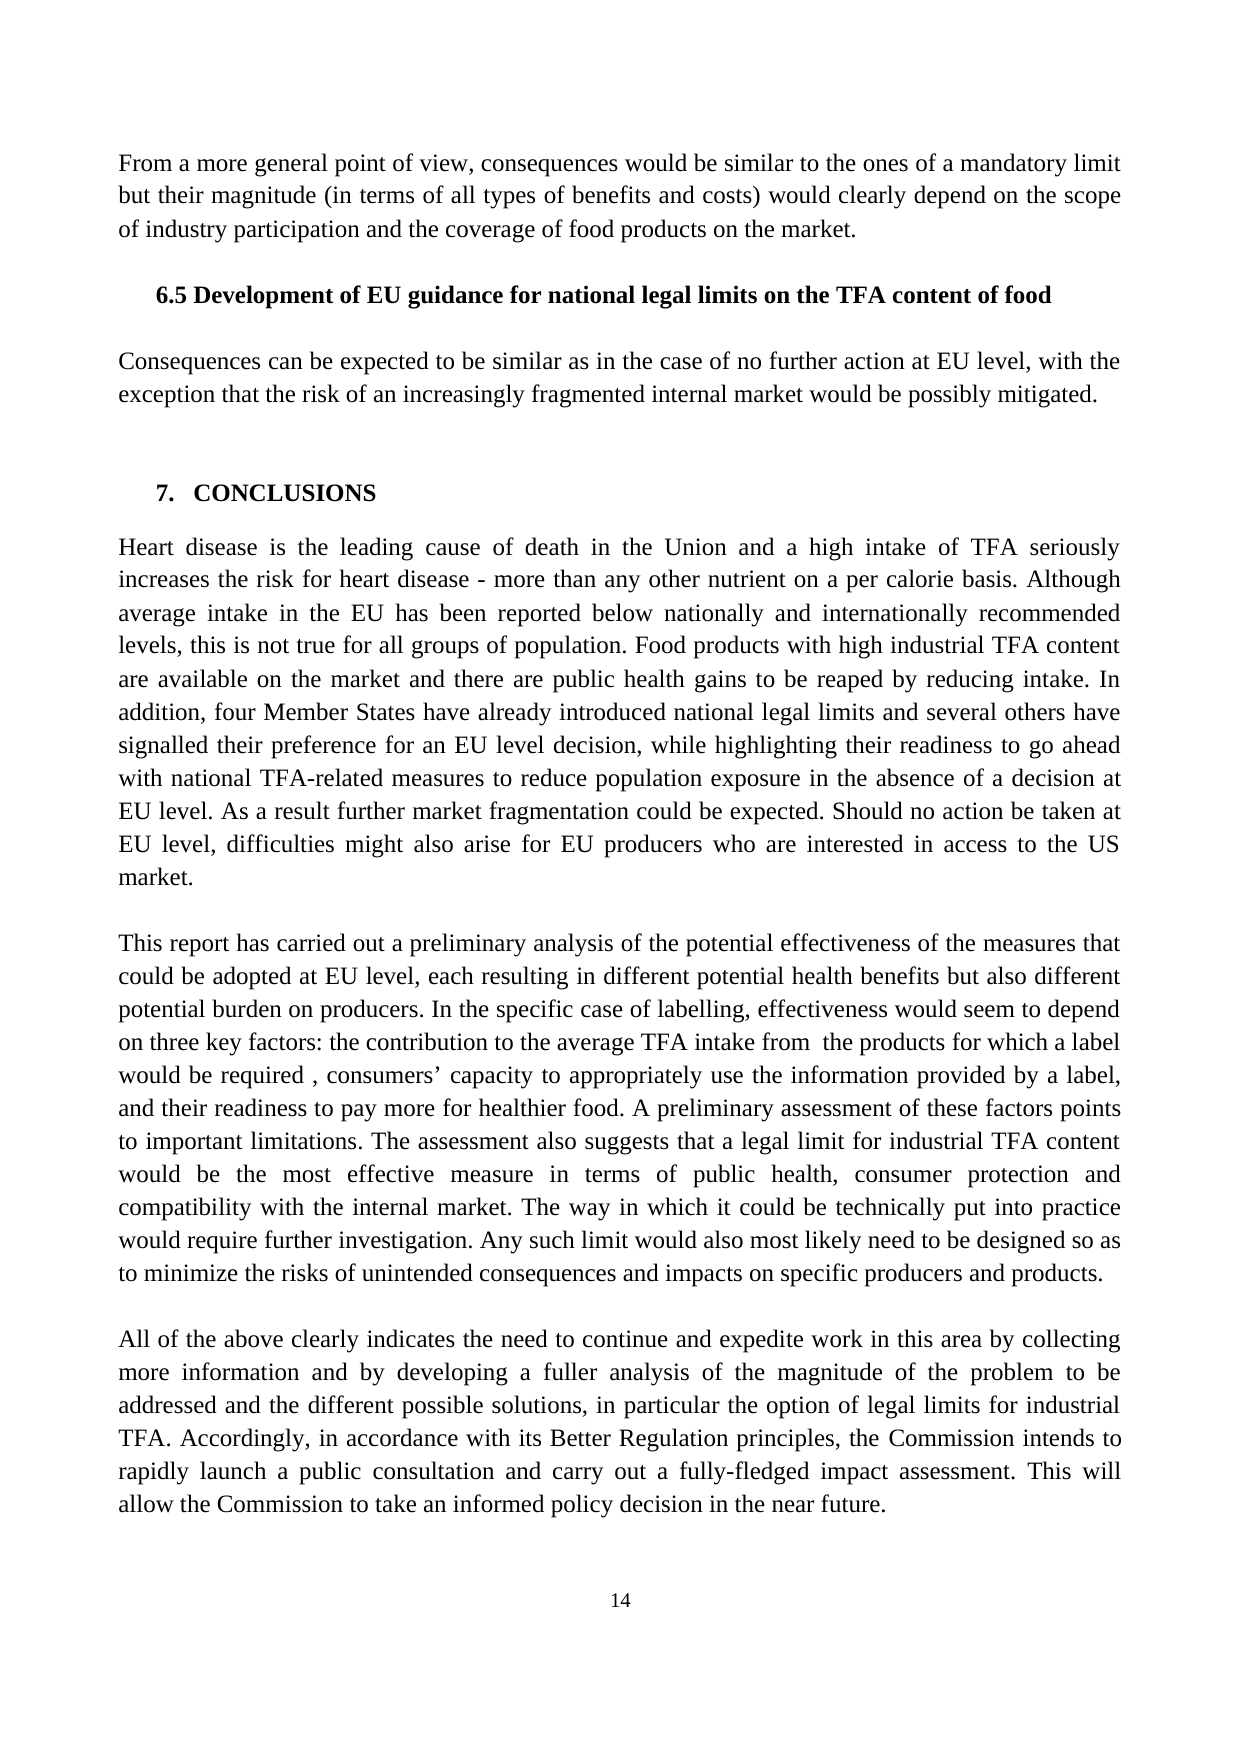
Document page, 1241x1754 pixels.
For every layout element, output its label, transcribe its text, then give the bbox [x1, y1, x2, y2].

subtitle CONCLUSIONS [156, 478, 1122, 507]
text Consequences can be expected to be similar as in the case of no further action at EU level, with the exception that the risk of an increasingly fragmented internal market would be possibly mitigated. [118, 346, 1122, 407]
text Heart disease is the leading cause of death in the Union and a high intake of TFA seriously increases the risk for heart disease - more than any other nutrient on a per calorie basis. Although average intake in the EU has been reported below nationally and internationally recommended levels, this is not true for all groups of population. Food products with high industrial TFA content are available on the market and there are public health gains to be reaped by reducing intake. In addition, four Member States have already introduced national legal limits and several others have signalled their preference for an EU level decision, while highlighting their readiness to go ahead with national TFA-related measures to reduce population exposure in the absence of a decision at EU level. As a result further market fragmentation could be expected. Should no action be taken at EU level, difficulties might also arise for EU producers who are interested in access to the US market. [118, 532, 1122, 891]
subtitle Development of EU guidance for national legal limits on the TFA content of food [156, 280, 1122, 308]
text All of the above clearly indicates the need to continue and expedite work in this area by collecting more information and by developing a fuller analysis of the magnitude of the problem to be addressed and the different possible solutions, in particular the option of legal limits for industrial TFA. Accordingly, in accordance with its Better Regulation principles, the Commission intends to rapidly launch a public consultation and carry out a fully-fledged impact assessment. This will allow the Commission to take an informed policy decision in the near future. [118, 1324, 1122, 1518]
text From a more general point of view, consequences would be similar to the ones of a mandatory limit but their magnitude (in terms of all types of benefits and costs) would clearly depend on the scope of industry participation and the coverage of food products on the market. [118, 148, 1122, 242]
text This report has carried out a preliminary analysis of the potential effectiveness of the measures that could be adopted at EU level, each resulting in different potential health benefits but also different potential burden on producers. In the specific case of labelling, effectiveness would seem to depend on three key factors: the contribution to the average TFA intake from the products for which a label would be required , consumers’ capacity to appropriately use the information provided by a label, and their readiness to pay more for healthier food. A preliminary assessment of these factors points to important limitations. The assessment also suggests that a legal limit for industrial TFA content would be the most effective measure in terms of public health, consumer protection and compatibility with the internal market. The way in which it could be technically put into practice would require further investigation. Any such limit would also most likely need to be designed so as to minimize the risks of unintended consequences and impacts on specific producers and products. [118, 928, 1122, 1287]
